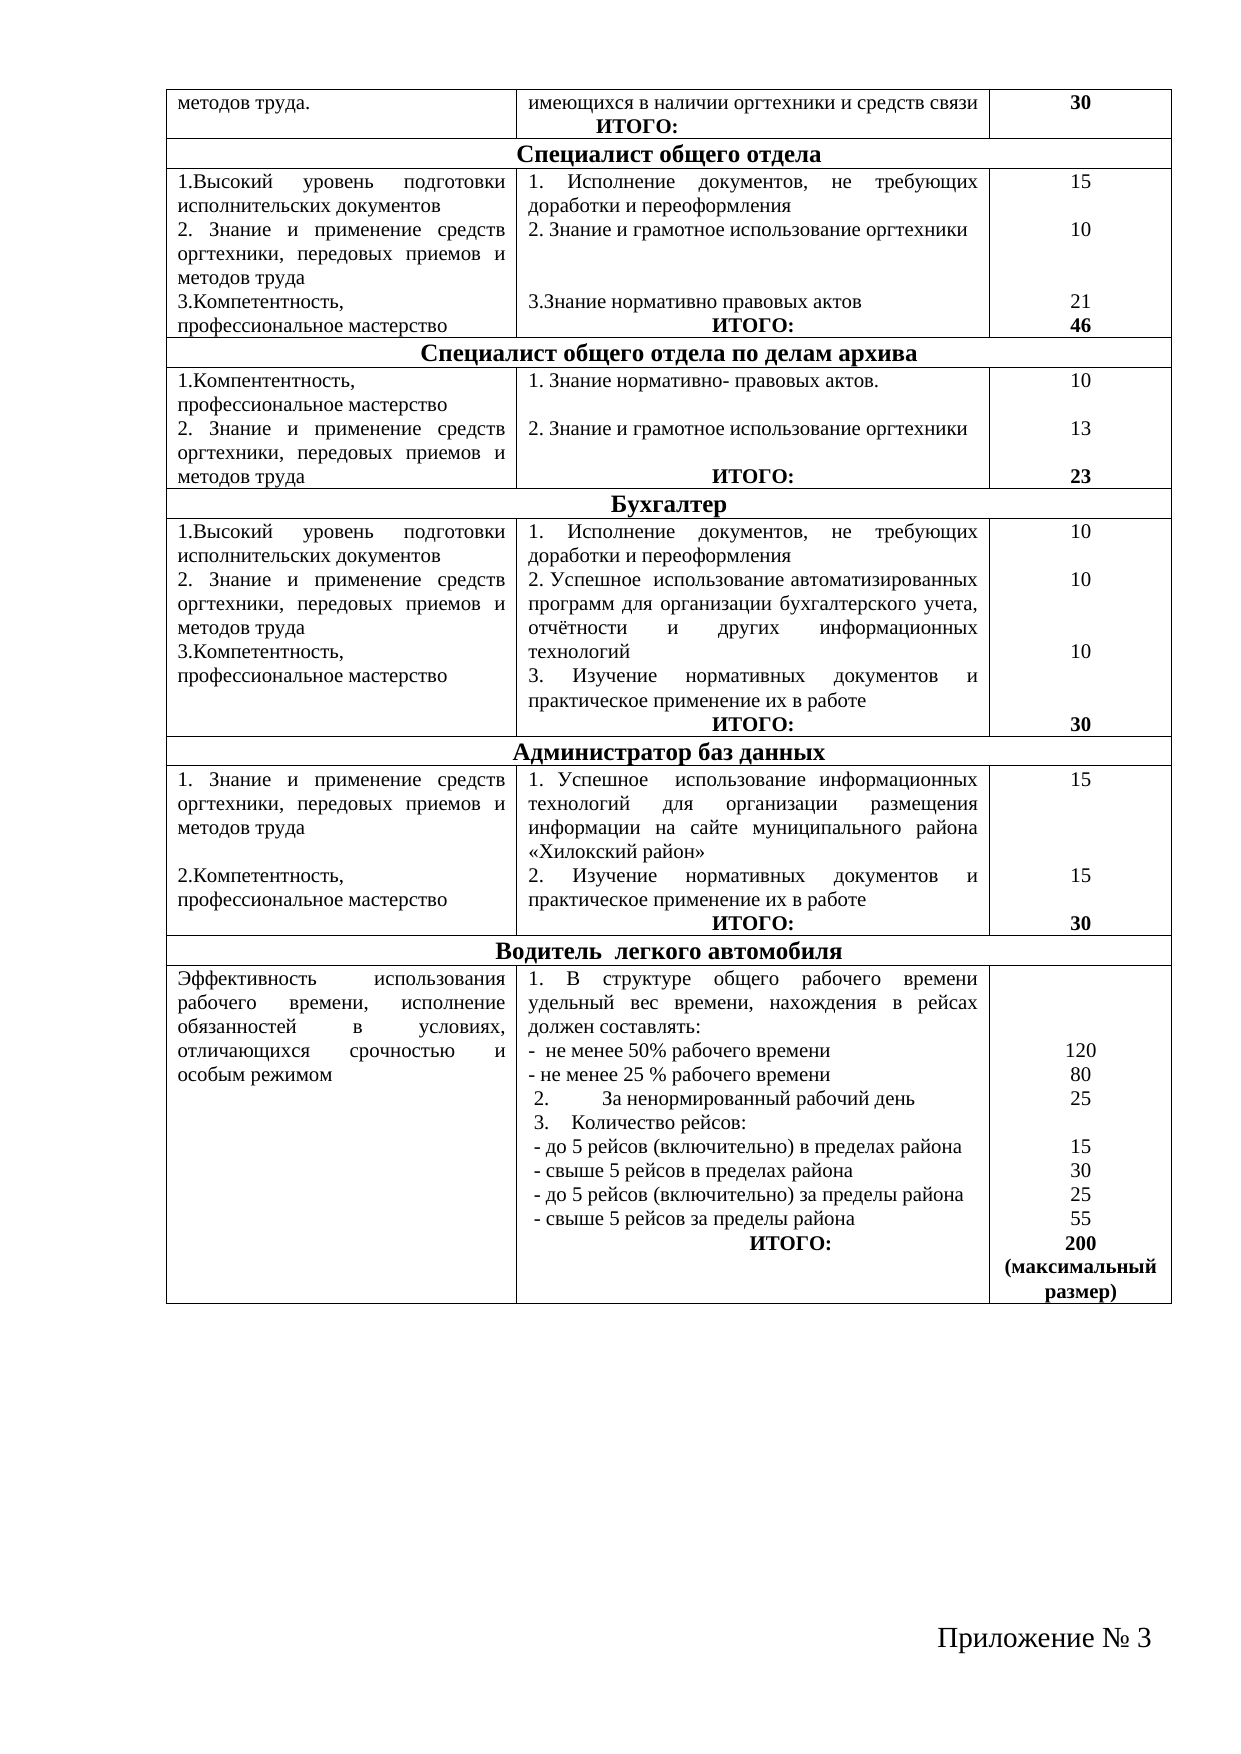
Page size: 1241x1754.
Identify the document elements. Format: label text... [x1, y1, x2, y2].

text Приложение № 3 [177, 1620, 1152, 1653]
table_cell Водитель легкого автомобиля [167, 936, 1171, 965]
table_cell 15 10 21 46 [990, 169, 1171, 337]
table_cell 1.Компентентность, профессиональное мастерство 2. Знание и применение средств оргтехники, передовых приемов и методов труда [167, 368, 516, 488]
table_cell 120 80 25 15 30 25 55 200 (максимальный размер) [990, 966, 1171, 1303]
table_cell 10 10 10 30 [990, 90, 1171, 138]
table_cell 1. Знание нормативно- правовых актов. 2. Знание и грамотное использование оргтехники ИТОГО: [517, 368, 989, 488]
table_cell 1.Высокий уровень подготовки исполнительских документов 2. Знание и применение средств оргтехники, передовых приемов и методов труда 3.Компетентность, профессиональное мастерство [167, 519, 516, 736]
table_cell 15 15 30 [990, 766, 1171, 935]
table_cell Бухгалтер [167, 489, 1171, 518]
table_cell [167, 90, 516, 138]
table_cell Администратор баз данных [167, 737, 1171, 765]
table_cell 1. Исполнение документов, не требующих доработки и переоформления 2. Знание и грамотное использование оргтехники 3.Знание нормативно правовых актов ИТОГО: [517, 169, 989, 337]
table_cell Специалист общего отдела [167, 139, 1171, 168]
table_cell 1. Исполнение документов, не требующих доработки и переоформления 2. Успешное использование автоматизированных программ для организации бухгалтерского учета, отчётности и других информационных технологий 3. Изучение нормативных документов и практическое применение их в работе ИТОГО: [517, 519, 989, 736]
table_cell 1. Успешное использование информационных технологий для организации размещения информации на сайте муниципального района «Хилокский район» 2. Изучение нормативных документов и практическое применение их в работе ИТОГО: [517, 766, 989, 935]
table_cell 10 10 10 30 [990, 519, 1171, 736]
table_cell 1. Знание и применение средств оргтехники, передовых приемов и методов труда 2.Компетентность, профессиональное мастерство [167, 766, 516, 935]
table_cell 1.Высокий уровень подготовки исполнительских документов 2. Знание и применение средств оргтехники, передовых приемов и методов труда 3.Компетентность, профессиональное мастерство [167, 169, 516, 337]
table_cell 1. В структуре общего рабочего времени удельный вес времени, нахождения в рейсах должен составлять: - не менее 50% рабочего времени - не менее 25 % рабочего времени За ненормированный рабочий день Количество рейсов: - до 5 рейсов (включительно) в пределах района - свыше 5 рейсов в пределах района - до 5 рейсов (включительно) за пределы района - свыше 5 рейсов за пределы района ИТОГО: [517, 966, 989, 1303]
table_cell Специалист общего отдела по делам архива [167, 338, 1171, 367]
table_cell Эффективность использования рабочего времени, исполнение обязанностей в условиях, отличающихся срочностью и особым режимом [167, 966, 516, 1303]
table_cell 10 13 23 [990, 368, 1171, 488]
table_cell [517, 90, 989, 138]
